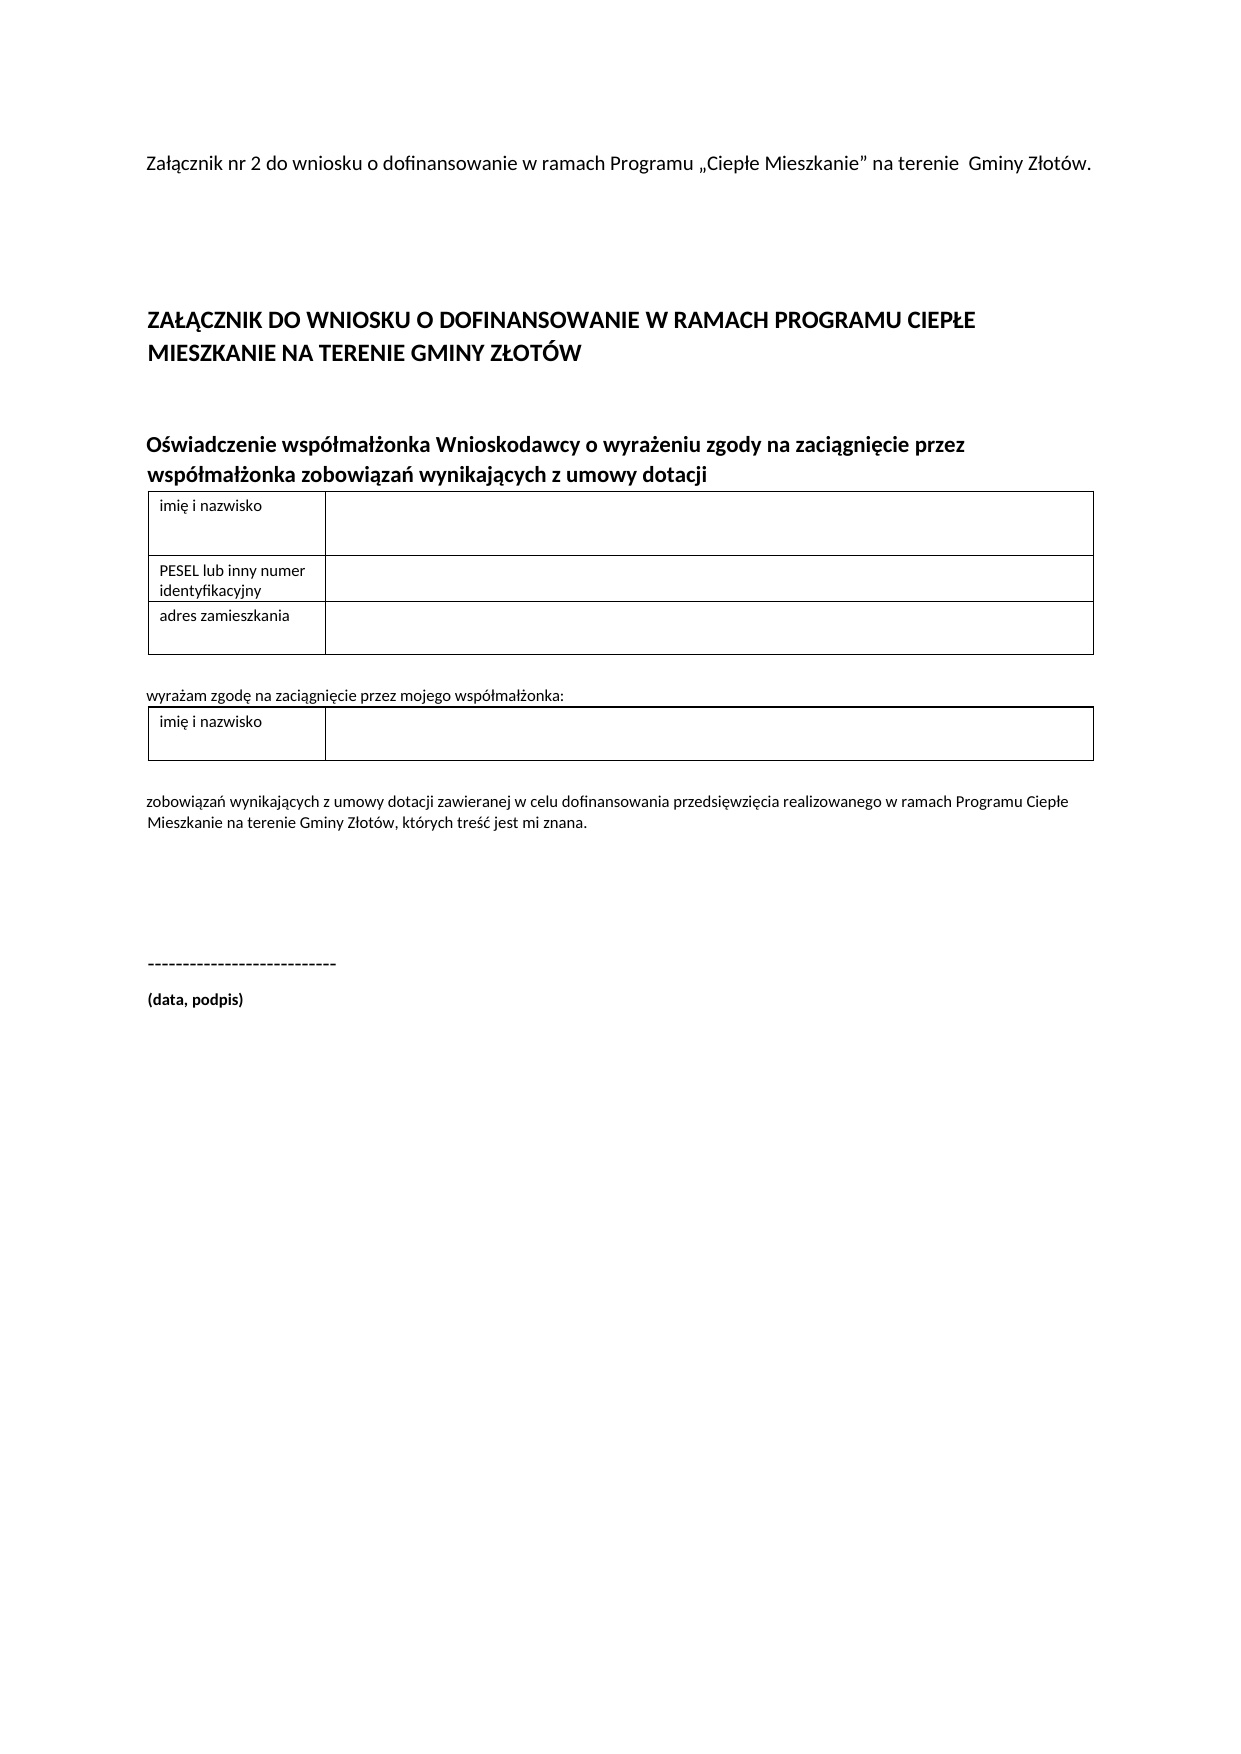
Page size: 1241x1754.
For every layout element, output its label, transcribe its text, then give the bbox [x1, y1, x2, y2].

text (data, podpis) [147, 990, 1093, 1010]
table_cell adres zamieszkania [149, 602, 325, 653]
table_header [326, 708, 1093, 760]
table_header imię i nazwisko [149, 492, 325, 555]
table_header imię i nazwisko [149, 708, 325, 760]
text zobowiązań wynikających z umowy dotacji zawieranej w celu dofinansowania przedsięwzięcia realizowanego w ramach Programu Ciepłe Mieszkanie na terenie Gminy Złotów, których treść jest mi znana. [146, 791, 1093, 833]
table_cell PESEL lub inny numer identyfikacyjny [149, 556, 325, 601]
text Załącznik nr 2 do wniosku o dofinansowanie w ramach Programu „Ciepłe Mieszkanie” na terenie Gminy Złotów. [146, 150, 1094, 175]
text wyrażam zgodę na zaciągnięcie przez mojego współmałżonka: [146, 685, 1093, 705]
table_header [326, 492, 1093, 555]
text ZAŁĄCZNIK DO WNIOSKU O DOFINANSOWANIE W RAMACH PROGRAMU CIEPŁE MIESZKANIE NA TERENIE GMINY ZŁOTÓW [147, 304, 1093, 367]
table_cell [326, 556, 1093, 601]
text --------------------------- [147, 949, 1093, 977]
subtitle Oświadczenie współmałżonka Wnioskodawcy o wyrażeniu zgody na zaciągnięcie przez współmałżonka zobowiązań wynikających z umowy dotacji [146, 430, 1093, 488]
table_cell [326, 602, 1093, 653]
